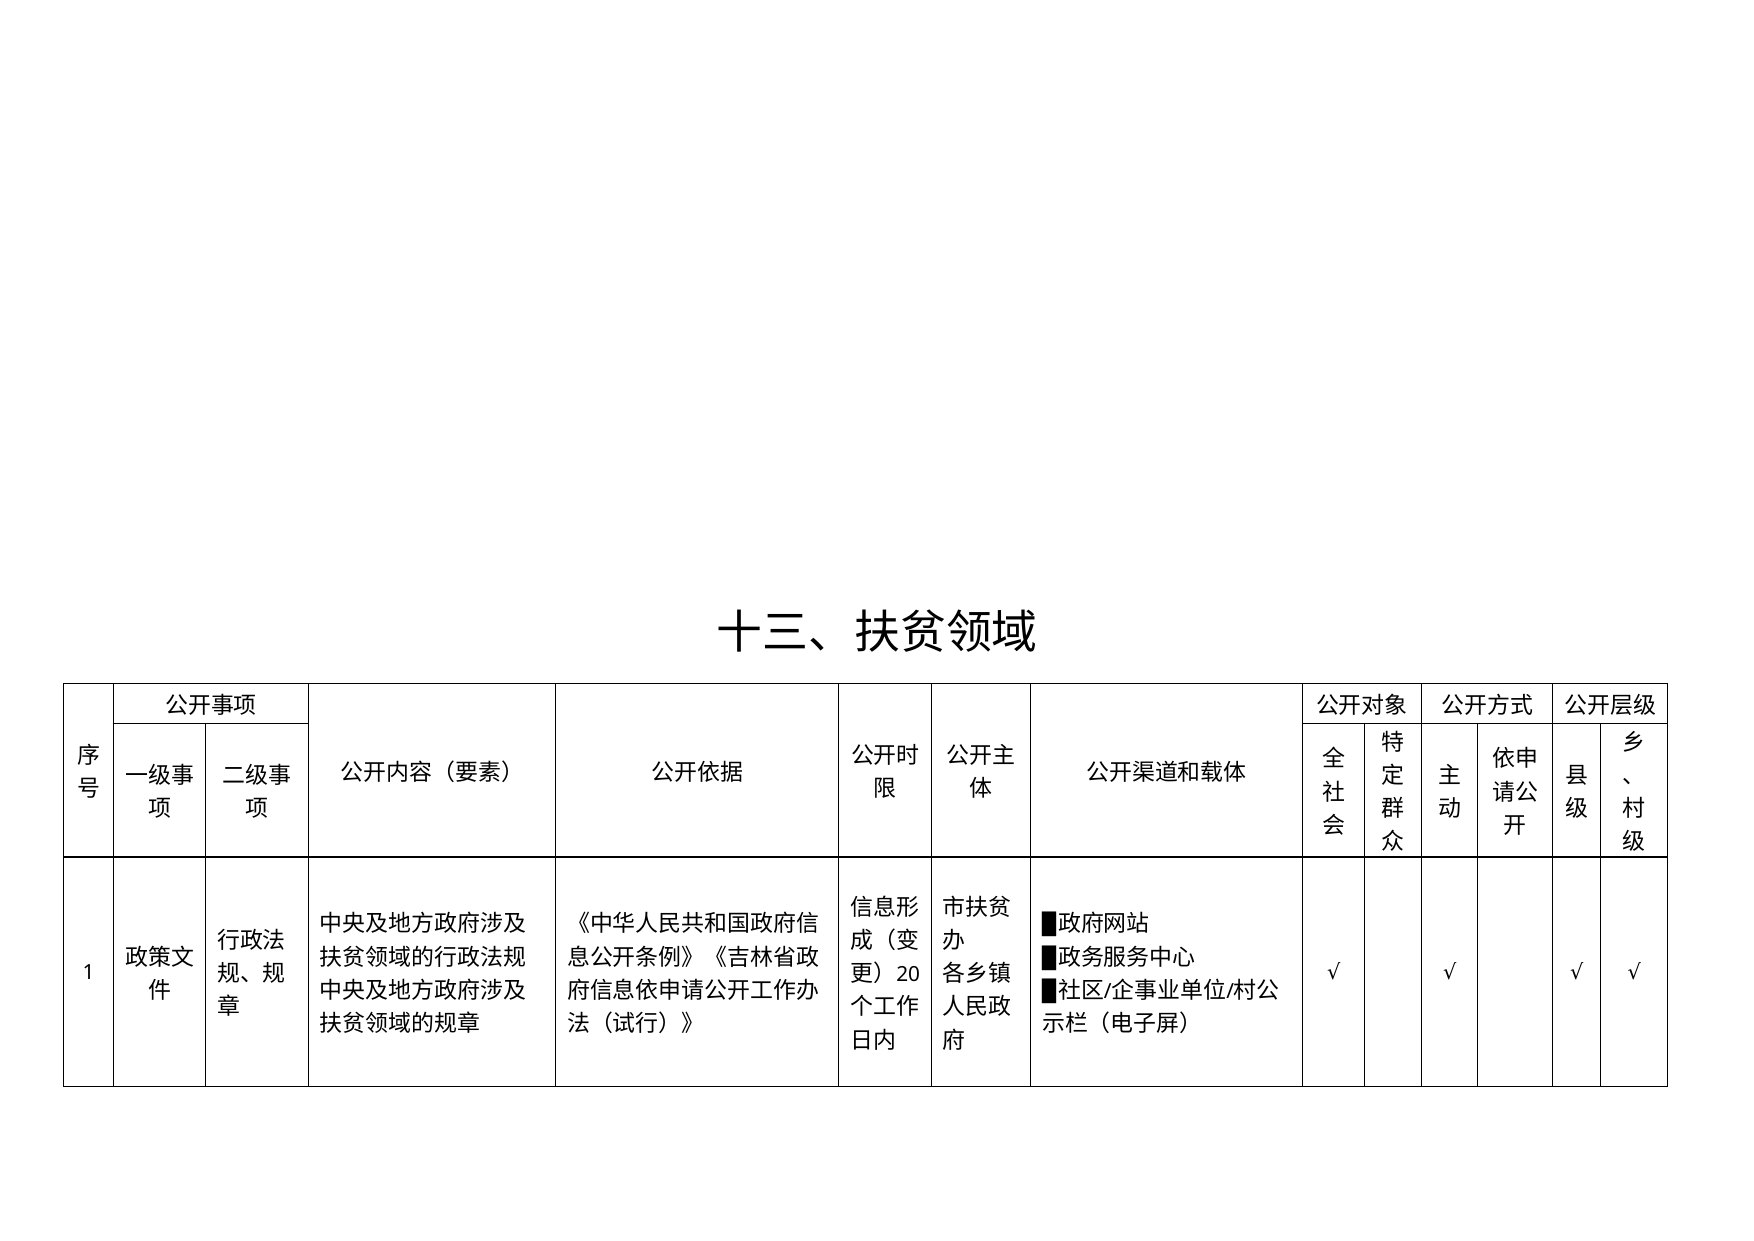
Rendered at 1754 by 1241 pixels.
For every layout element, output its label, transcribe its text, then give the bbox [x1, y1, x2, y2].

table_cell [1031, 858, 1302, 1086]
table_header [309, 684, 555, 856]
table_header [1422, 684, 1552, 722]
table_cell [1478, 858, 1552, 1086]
text 十三、扶贫领域 [75, 596, 1679, 662]
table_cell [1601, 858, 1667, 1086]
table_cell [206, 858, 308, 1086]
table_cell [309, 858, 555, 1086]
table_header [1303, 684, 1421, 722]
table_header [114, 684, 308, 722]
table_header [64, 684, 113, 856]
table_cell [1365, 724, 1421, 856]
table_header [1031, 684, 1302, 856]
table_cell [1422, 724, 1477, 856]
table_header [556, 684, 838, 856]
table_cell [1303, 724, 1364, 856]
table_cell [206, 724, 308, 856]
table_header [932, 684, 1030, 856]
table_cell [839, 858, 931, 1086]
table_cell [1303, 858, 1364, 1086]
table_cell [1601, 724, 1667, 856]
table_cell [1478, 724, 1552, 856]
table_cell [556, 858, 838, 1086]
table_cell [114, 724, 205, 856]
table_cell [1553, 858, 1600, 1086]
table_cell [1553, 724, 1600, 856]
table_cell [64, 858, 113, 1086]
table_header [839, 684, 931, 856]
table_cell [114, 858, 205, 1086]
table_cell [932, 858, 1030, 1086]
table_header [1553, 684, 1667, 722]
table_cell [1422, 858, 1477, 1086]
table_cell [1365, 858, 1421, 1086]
